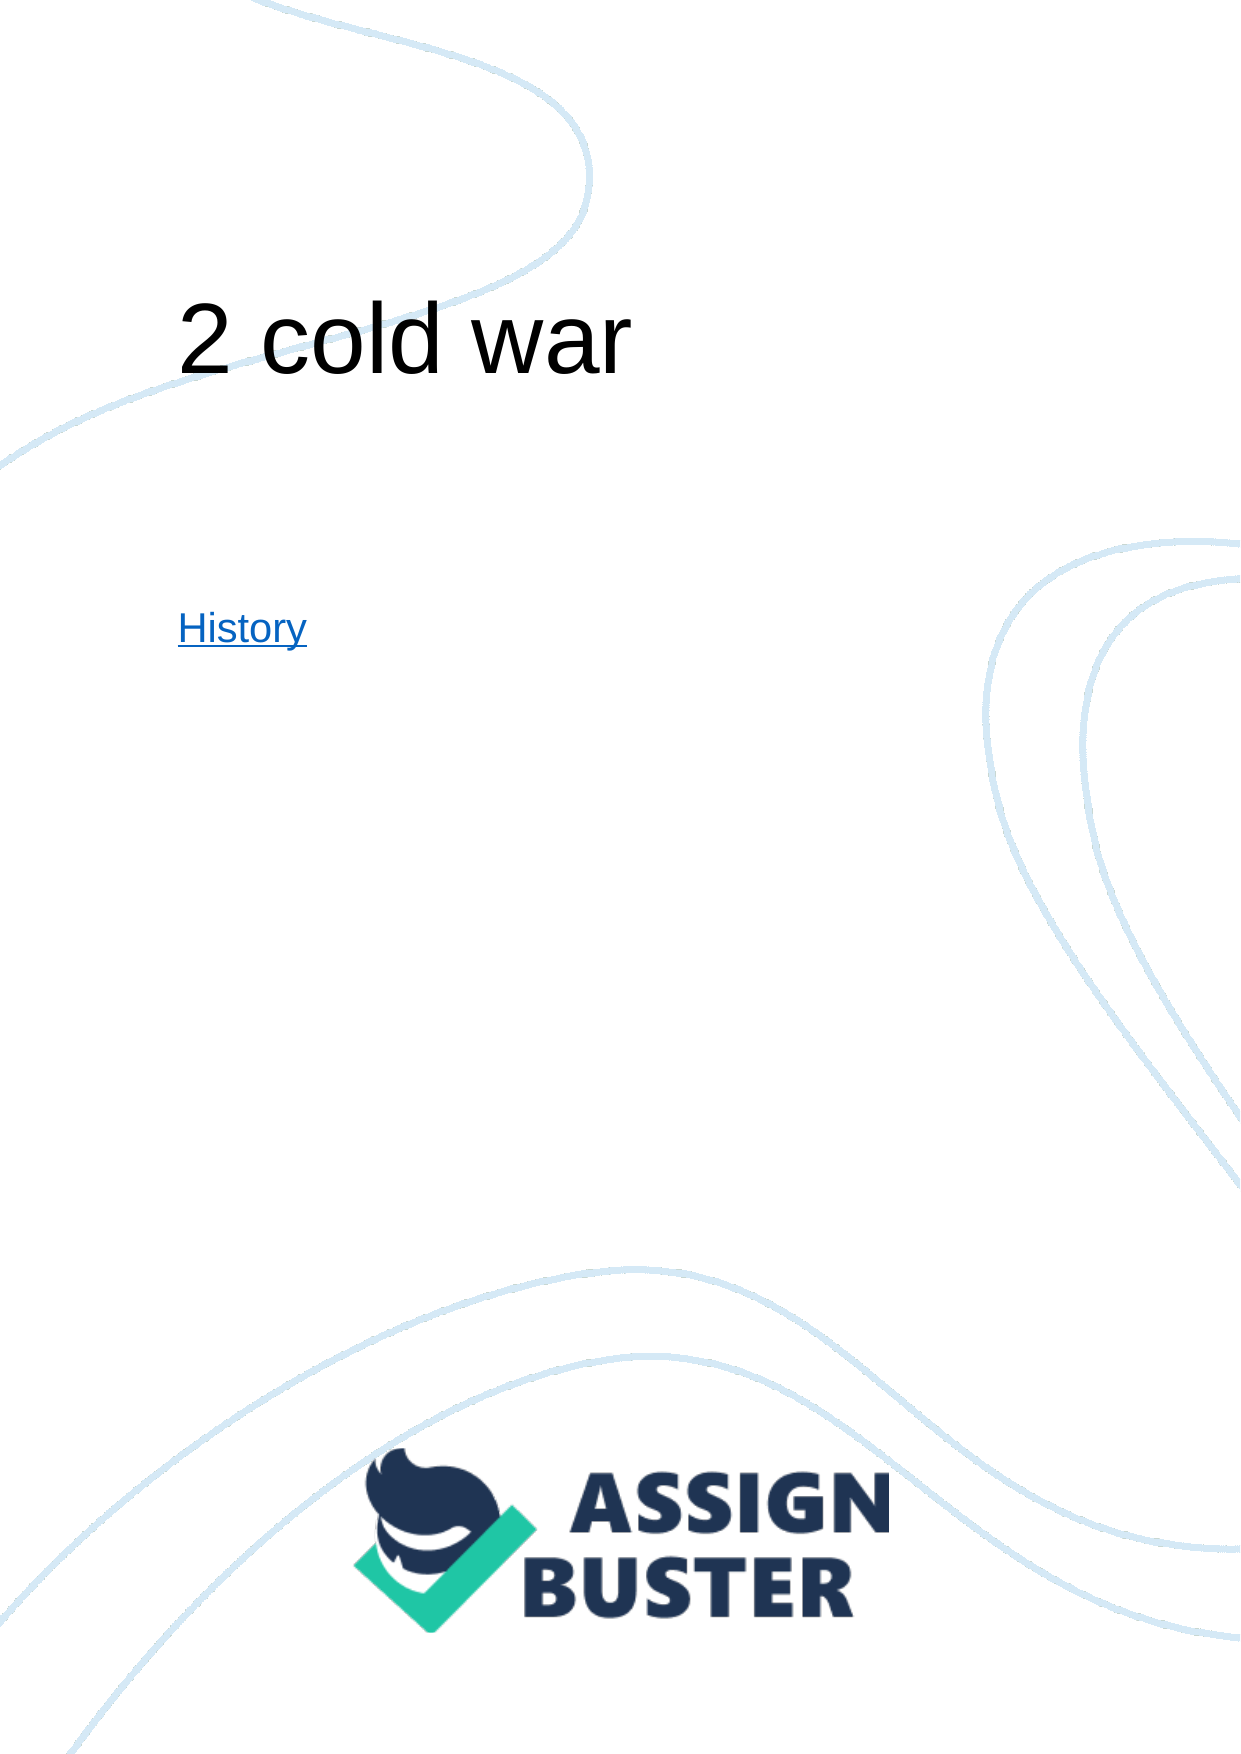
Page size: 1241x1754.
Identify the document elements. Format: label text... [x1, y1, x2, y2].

text History [177, 604, 1152, 652]
picture [0, 0, 1241, 1754]
subtitle 2 cold war [177, 279, 1152, 394]
